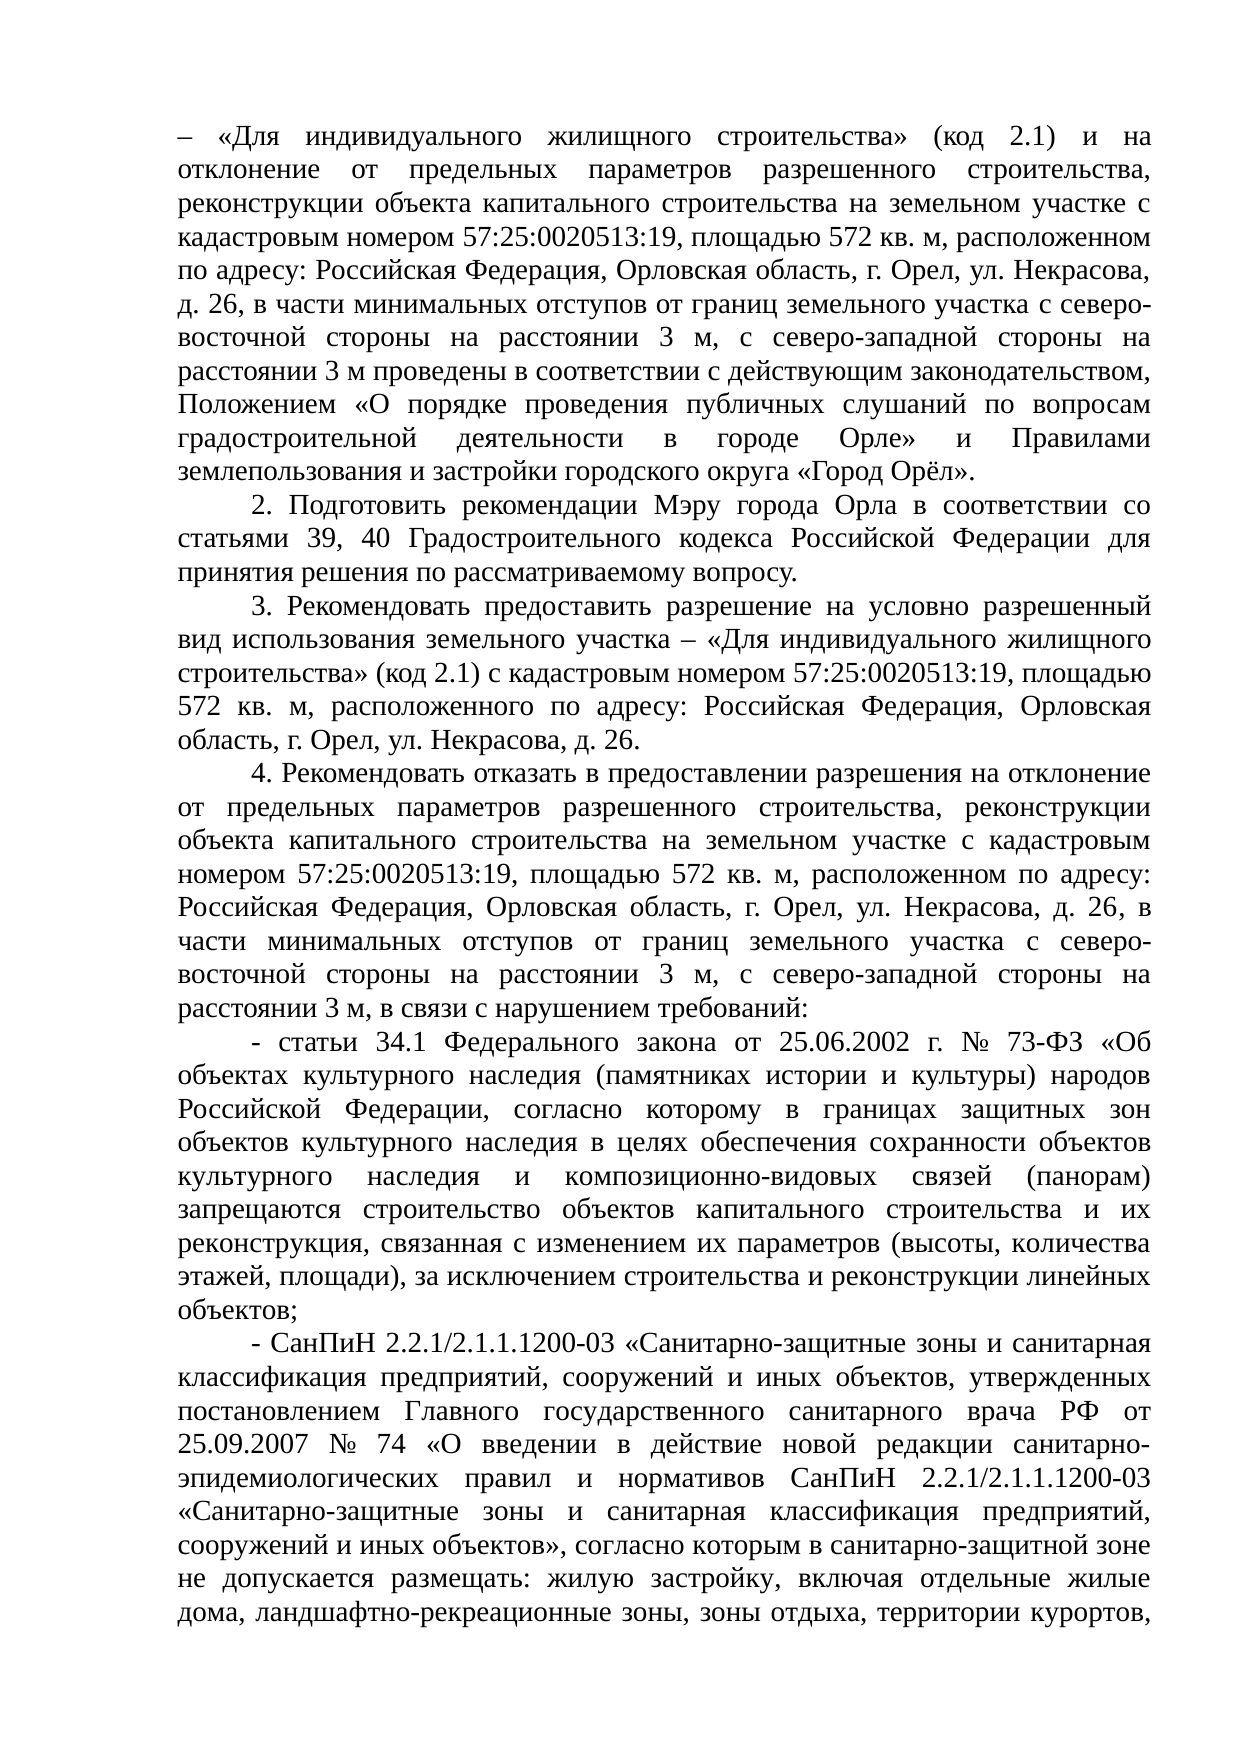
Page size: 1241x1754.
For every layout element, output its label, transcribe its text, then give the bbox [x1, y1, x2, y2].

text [177, 118, 1152, 487]
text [177, 1326, 1152, 1627]
text - статьи 34.1 Федерального закона от 25.06.2002 г. № 73-ФЗ «Об объектах культурного наследия (памятниках истории и культуры) народов Российской Федерации, согласно которому в границах защитных зон объектов культурного наследия в целях обеспечения сохранности объектов культурного наследия и композиционно-видовых связей (панорам) запрещаются строительство объектов капитального строительства и их реконструкция, связанная с изменением их параметров (высоты, количества этажей, площади), за исключением строительства и реконструкции линейных объектов; [177, 1024, 1152, 1326]
text 3. Рекомендовать предоставить разрешение на условно разрешенный вид использования земельного участка – «Для индивидуального жилищного строительства» (код 2.1) с кадастровым номером 57:25:0020513:19, площадью 572 кв. м, расположенного по адресу: Российская Федерация, Орловская область, г. Орел, ул. Некрасова, д. 26. [177, 588, 1152, 755]
text 4. Рекомендовать отказать в предоставлении разрешения на отклонение от предельных параметров разрешенного строительства, реконструкции объекта капитального строительства на земельном участке с кадастровым номером 57:25:0020513:19, площадью 572 кв. м, расположенном по адресу: Российская Федерация, Орловская область, г. Орел, ул. Некрасова, д. 26, в части минимальных отступов от границ земельного участка с северо-восточной стороны на расстоянии 3 м, с северо-западной стороны на расстоянии 3 м, в связи с нарушением требований: [177, 755, 1152, 1024]
text 2. Подготовить рекомендации Мэру города Орла в соответствии со статьями 39, 40 Градостроительного кодекса Российской Федерации для принятия решения по рассматриваемому вопросу. [177, 487, 1152, 588]
